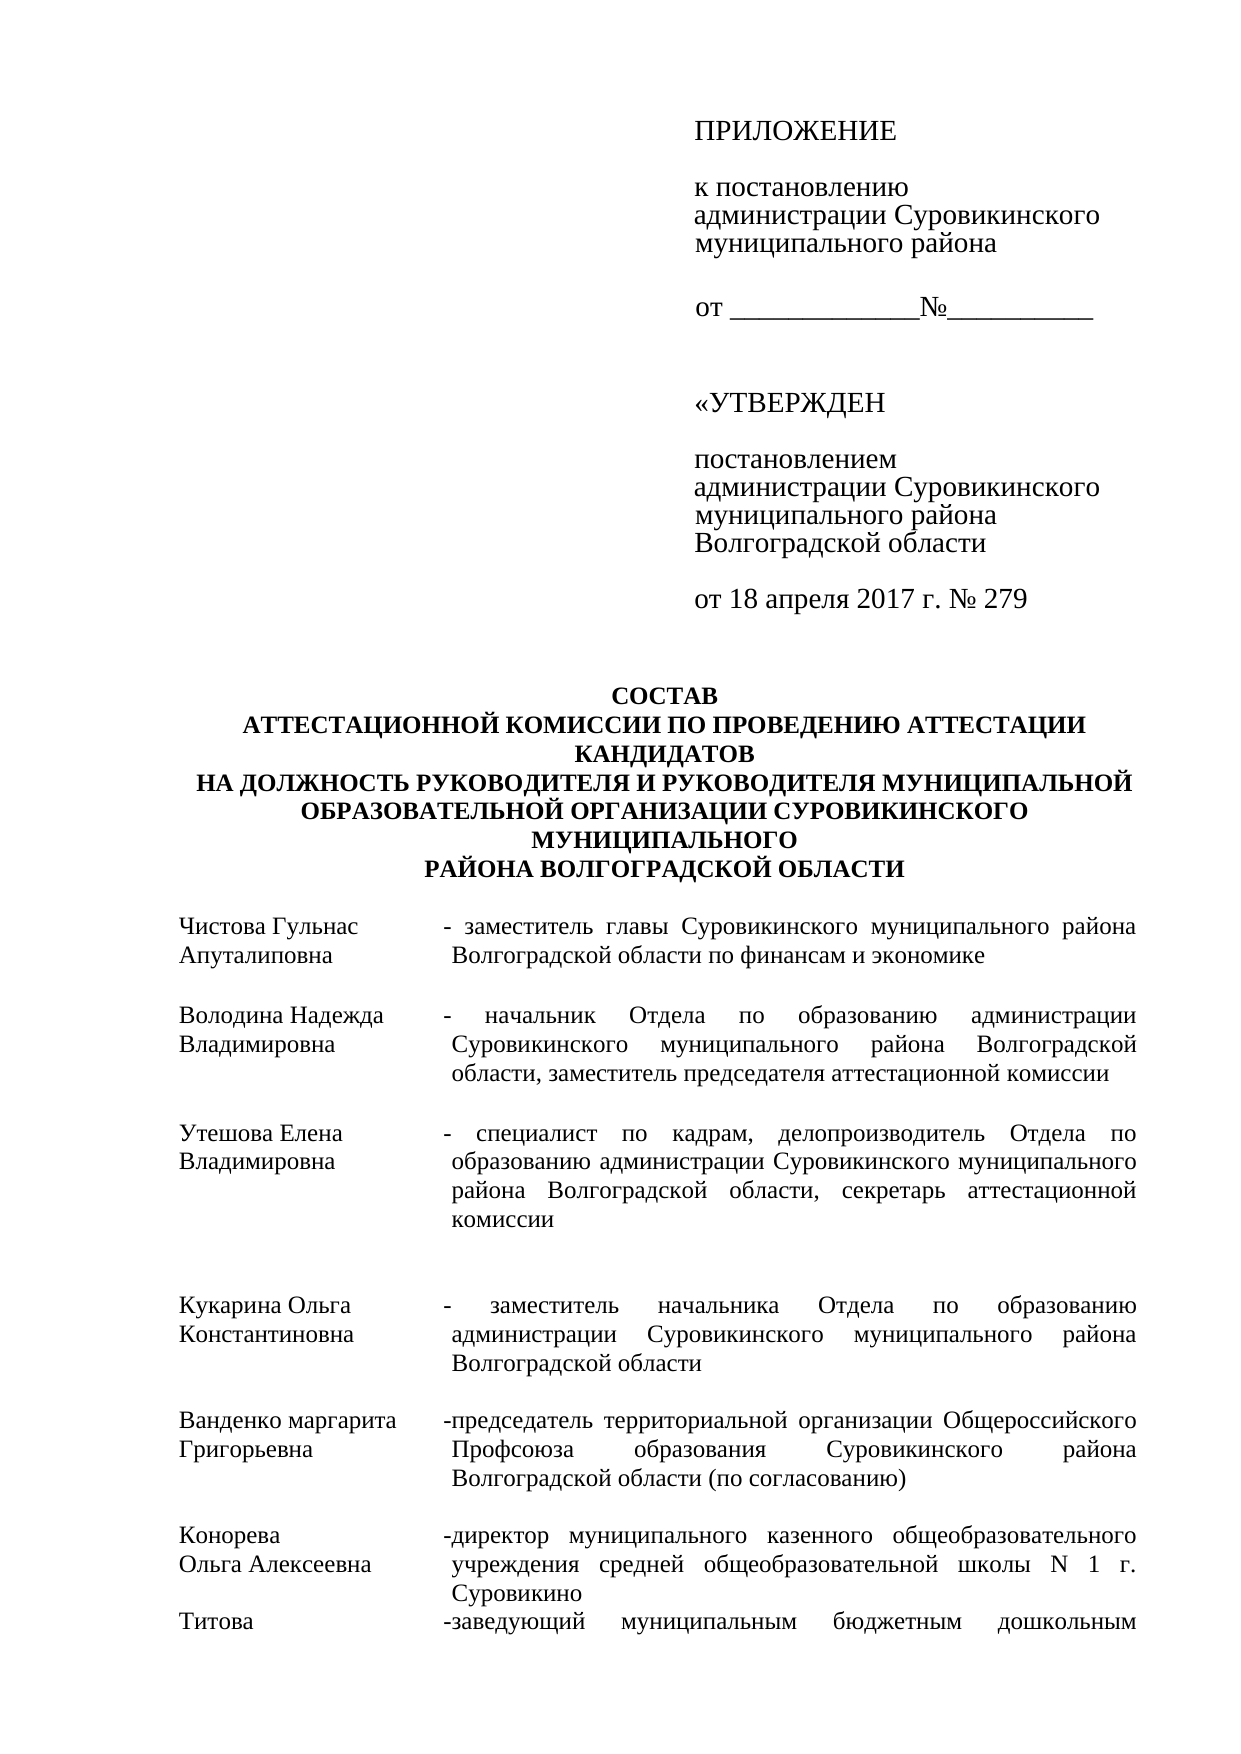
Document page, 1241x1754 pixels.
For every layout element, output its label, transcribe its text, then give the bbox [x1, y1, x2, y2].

text НА ДОЛЖНОСТЬ РУКОВОДИТЕЛЯ И РУКОВОДИТЕЛЯ МУНИЦИПАЛЬНОЙ [177, 768, 1152, 796]
table_cell Конорева Ольга Алексеевна [179, 1520, 443, 1606]
text РАЙОНА ВОЛГОГРАДСКОЙ ОБЛАСТИ [177, 854, 1152, 883]
table_header Чистова Гульнас Апуталиповна [179, 911, 443, 1000]
text от 18 апреля 2017 г. № 279 [177, 586, 1152, 614]
table_cell Володина Надежда Владимировна [179, 1000, 443, 1118]
table_cell Утешова Елена Владимировна [179, 1118, 443, 1290]
text ПРИЛОЖЕНИЕ [679, 118, 1152, 146]
text администрации Суровикинского [693, 474, 1152, 502]
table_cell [451, 1606, 1137, 1635]
table_cell Кукарина Ольга Константиновна [179, 1290, 443, 1405]
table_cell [179, 1606, 443, 1635]
text к постановлению [679, 174, 1152, 202]
table_cell председатель территориальной организации Общероссийского Профсоюза образования Суровикинского района Волгоградской области (по согласованию) [451, 1405, 1137, 1520]
text от _____________№__________ [177, 289, 1152, 323]
text АТТЕСТАЦИОННОЙ КОМИССИИ ПО ПРОВЕДЕНИЮ АТТЕСТАЦИИ КАНДИДАТОВ [177, 710, 1152, 768]
table_cell специалист по кадрам, делопроизводитель Отдела по образованию администрации Суровикинского муниципального района Волгоградской области, секретарь аттестационной комиссии [451, 1118, 1137, 1290]
table_cell заместитель начальника Отдела по образованию администрации Суровикинского муниципального района Волгоградской области [451, 1290, 1137, 1405]
table_cell Ванденко маргарита Григорьевна [179, 1405, 443, 1520]
text «УТВЕРЖДЕН [679, 390, 1152, 418]
table_cell начальник Отдела по образованию администрации Суровикинского муниципального района Волгоградской области, заместитель председателя аттестационной комиссии [451, 1000, 1137, 1118]
text СОСТАВ [177, 681, 1152, 710]
text ОБРАЗОВАТЕЛЬНОЙ ОРГАНИЗАЦИИ СУРОВИКИНСКОГО МУНИЦИПАЛЬНОГО [177, 796, 1152, 854]
text Волгоградской области [177, 530, 1152, 558]
text муниципального района [177, 230, 1152, 258]
text постановлением [679, 446, 1152, 474]
text муниципального района [177, 502, 1152, 530]
table_header заместитель главы Суровикинского муниципального района Волгоградской области по финансам и экономике [451, 911, 1137, 1000]
table_cell директор муниципального казенного общеобразовательного учреждения средней общеобразовательной школы N 1 г. Суровикино [451, 1520, 1137, 1606]
text администрации Суровикинского [693, 202, 1152, 230]
